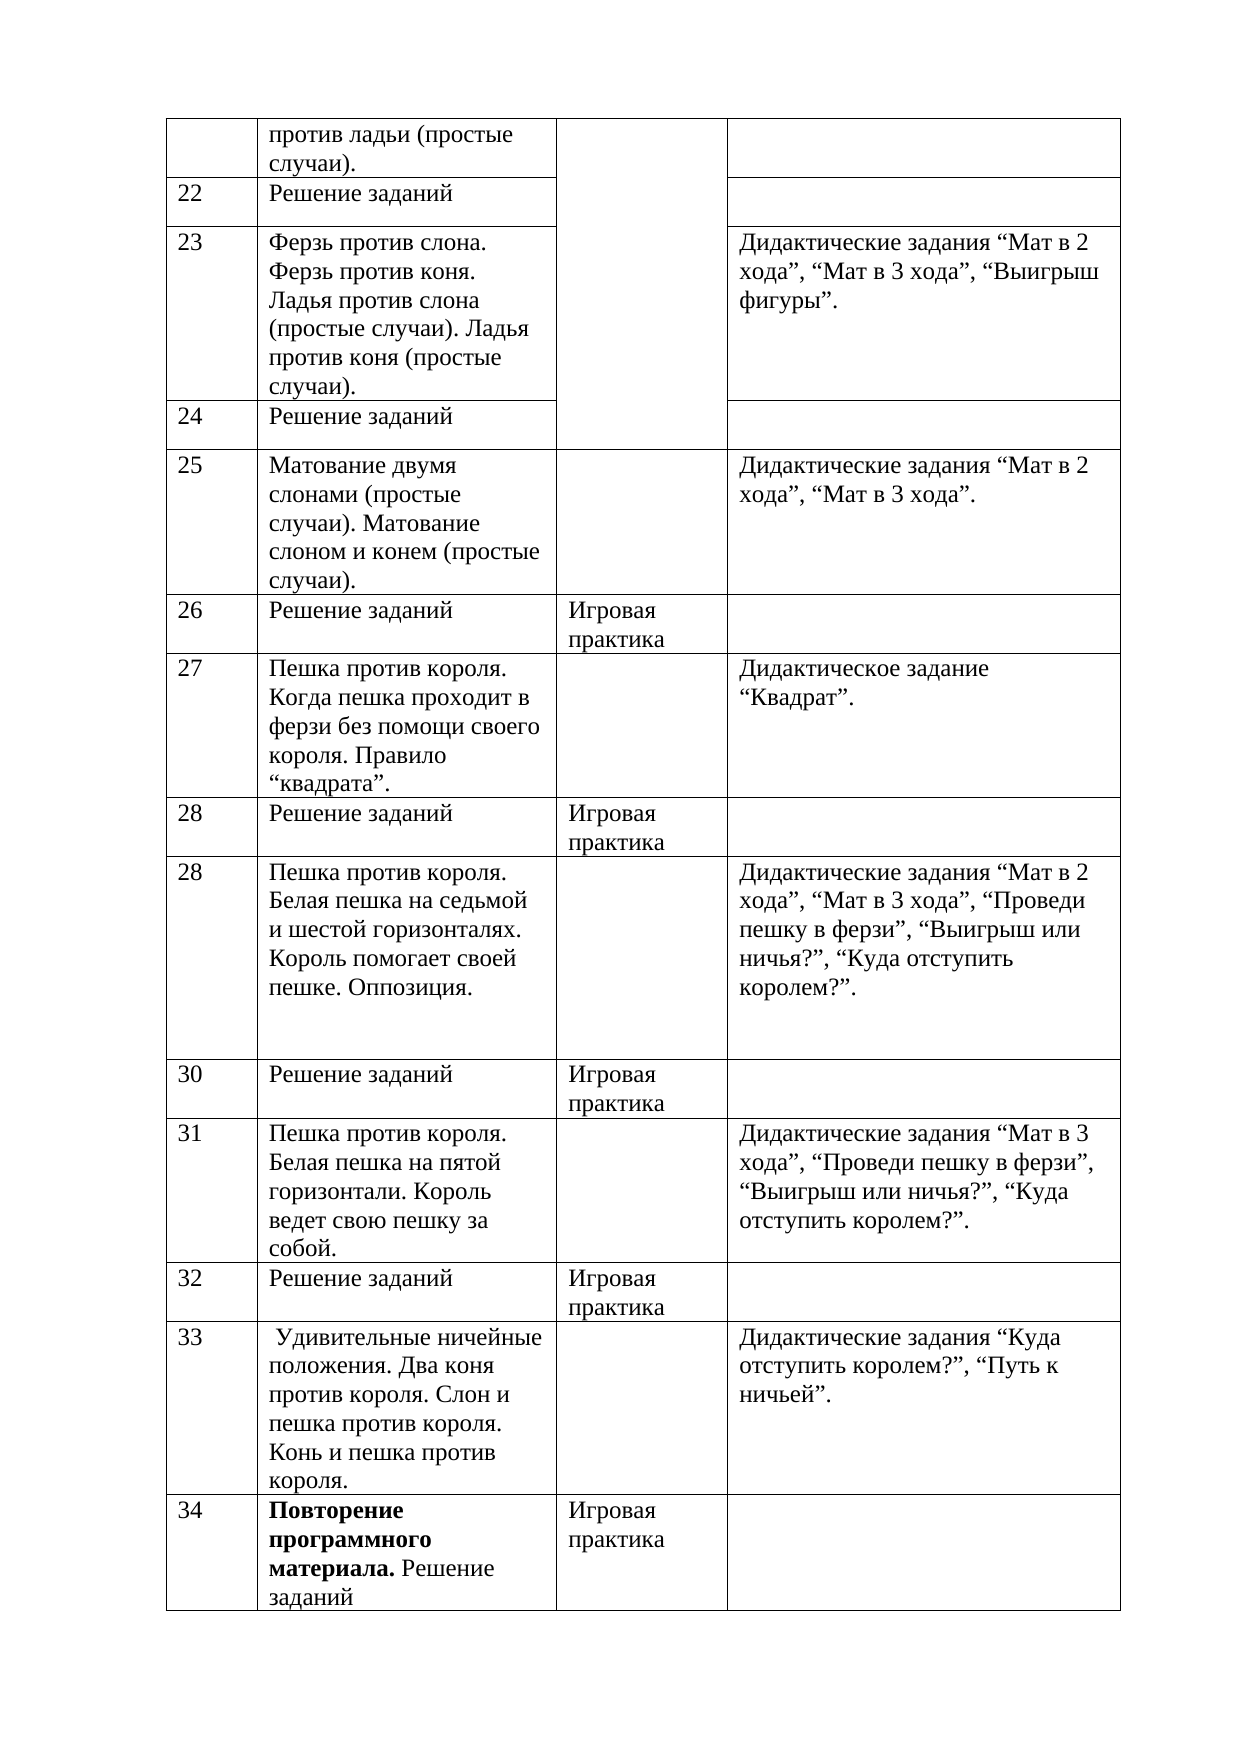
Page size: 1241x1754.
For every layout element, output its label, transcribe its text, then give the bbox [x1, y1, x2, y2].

table_cell Игровая практика [557, 1060, 727, 1117]
table_cell [728, 1263, 1120, 1321]
table_cell Игровая практика [557, 595, 727, 652]
table_cell [728, 178, 1120, 226]
table_cell 31 [167, 1119, 257, 1262]
table_cell Решение заданий [258, 401, 556, 449]
table_cell Удивительные ничейные положения. Два коня против короля. Слон и пешка против короля. Конь и пешка против короля. [258, 1322, 556, 1494]
table_cell Ферзь против слона. Ферзь против коня. Ладья против слона (простые случаи). Ладья против коня (простые случаи). [258, 227, 556, 400]
table_cell 23 [167, 227, 257, 400]
table_cell [557, 1322, 727, 1494]
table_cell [728, 119, 1120, 177]
table_cell [728, 1495, 1120, 1610]
table_cell 34 [167, 1495, 257, 1610]
table_cell Повторение программного материала. Решение заданий [258, 1495, 556, 1610]
table_cell Игровая практика [557, 1495, 727, 1610]
table_cell Решение заданий [258, 595, 556, 652]
table_cell Дидактические задания “Мат в 3 хода”, “Проведи пешку в ферзи”, “Выигрыш или ничья?”, “Куда отступить королем?”. [728, 1119, 1120, 1262]
table_cell 21 [167, 119, 257, 177]
table_cell [728, 595, 1120, 652]
table_cell 33 [167, 1322, 257, 1494]
table_cell Дидактическое задание “Квадрат”. [728, 654, 1120, 797]
table_cell Дидактические задания “Мат в 2 хода”, “Мат в 3 хода”. [728, 450, 1120, 594]
table_cell Дидактические задания “Мат в 2 хода”, “Мат в 3 хода”, “Выигрыш фигуры”. [728, 227, 1120, 400]
table_cell Игровая практика [557, 1263, 727, 1321]
table_cell 30 [167, 1060, 257, 1117]
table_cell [258, 119, 556, 177]
table_cell Пешка против короля. Белая пешка на пятой горизонтали. Король ведет свою пешку за собой. [258, 1119, 556, 1262]
table_cell Дидактические задания “Куда отступить королем?”, “Путь к ничьей”. [728, 1322, 1120, 1494]
table_cell [557, 1119, 727, 1262]
table_cell 32 [167, 1263, 257, 1321]
table_cell [557, 450, 727, 594]
table_cell Решение заданий [258, 798, 556, 856]
table_cell [728, 1060, 1120, 1117]
table_cell [728, 401, 1120, 449]
table_cell 28 [167, 798, 257, 856]
table_cell Решение заданий [258, 1263, 556, 1321]
table_cell [557, 654, 727, 797]
table_cell Пешка против короля. Когда пешка проходит в ферзи без помощи своего короля. Правило “квадрата”. [258, 654, 556, 797]
table_cell Решение заданий [258, 1060, 556, 1117]
table_cell Решение заданий [258, 178, 556, 226]
table_cell 28 [167, 857, 257, 1058]
table_cell 27 [167, 654, 257, 797]
table_cell 25 [167, 450, 257, 594]
table_cell Пешка против короля. Белая пешка на седьмой и шестой горизонталях. Король помогает своей пешке. Оппозиция. [258, 857, 556, 1058]
table_cell [557, 857, 727, 1058]
table_cell 24 [167, 401, 257, 449]
table_cell 22 [167, 178, 257, 226]
table_cell Игровая практика [557, 798, 727, 856]
table_cell Дидактические задания “Мат в 2 хода”, “Мат в 3 хода”, “Проведи пешку в ферзи”, “Выигрыш или ничья?”, “Куда отступить королем?”. [728, 857, 1120, 1058]
table_cell Матование двумя слонами (простые случаи). Матование слоном и конем (простые случаи). [258, 450, 556, 594]
table_cell 26 [167, 595, 257, 652]
table_cell [728, 798, 1120, 856]
